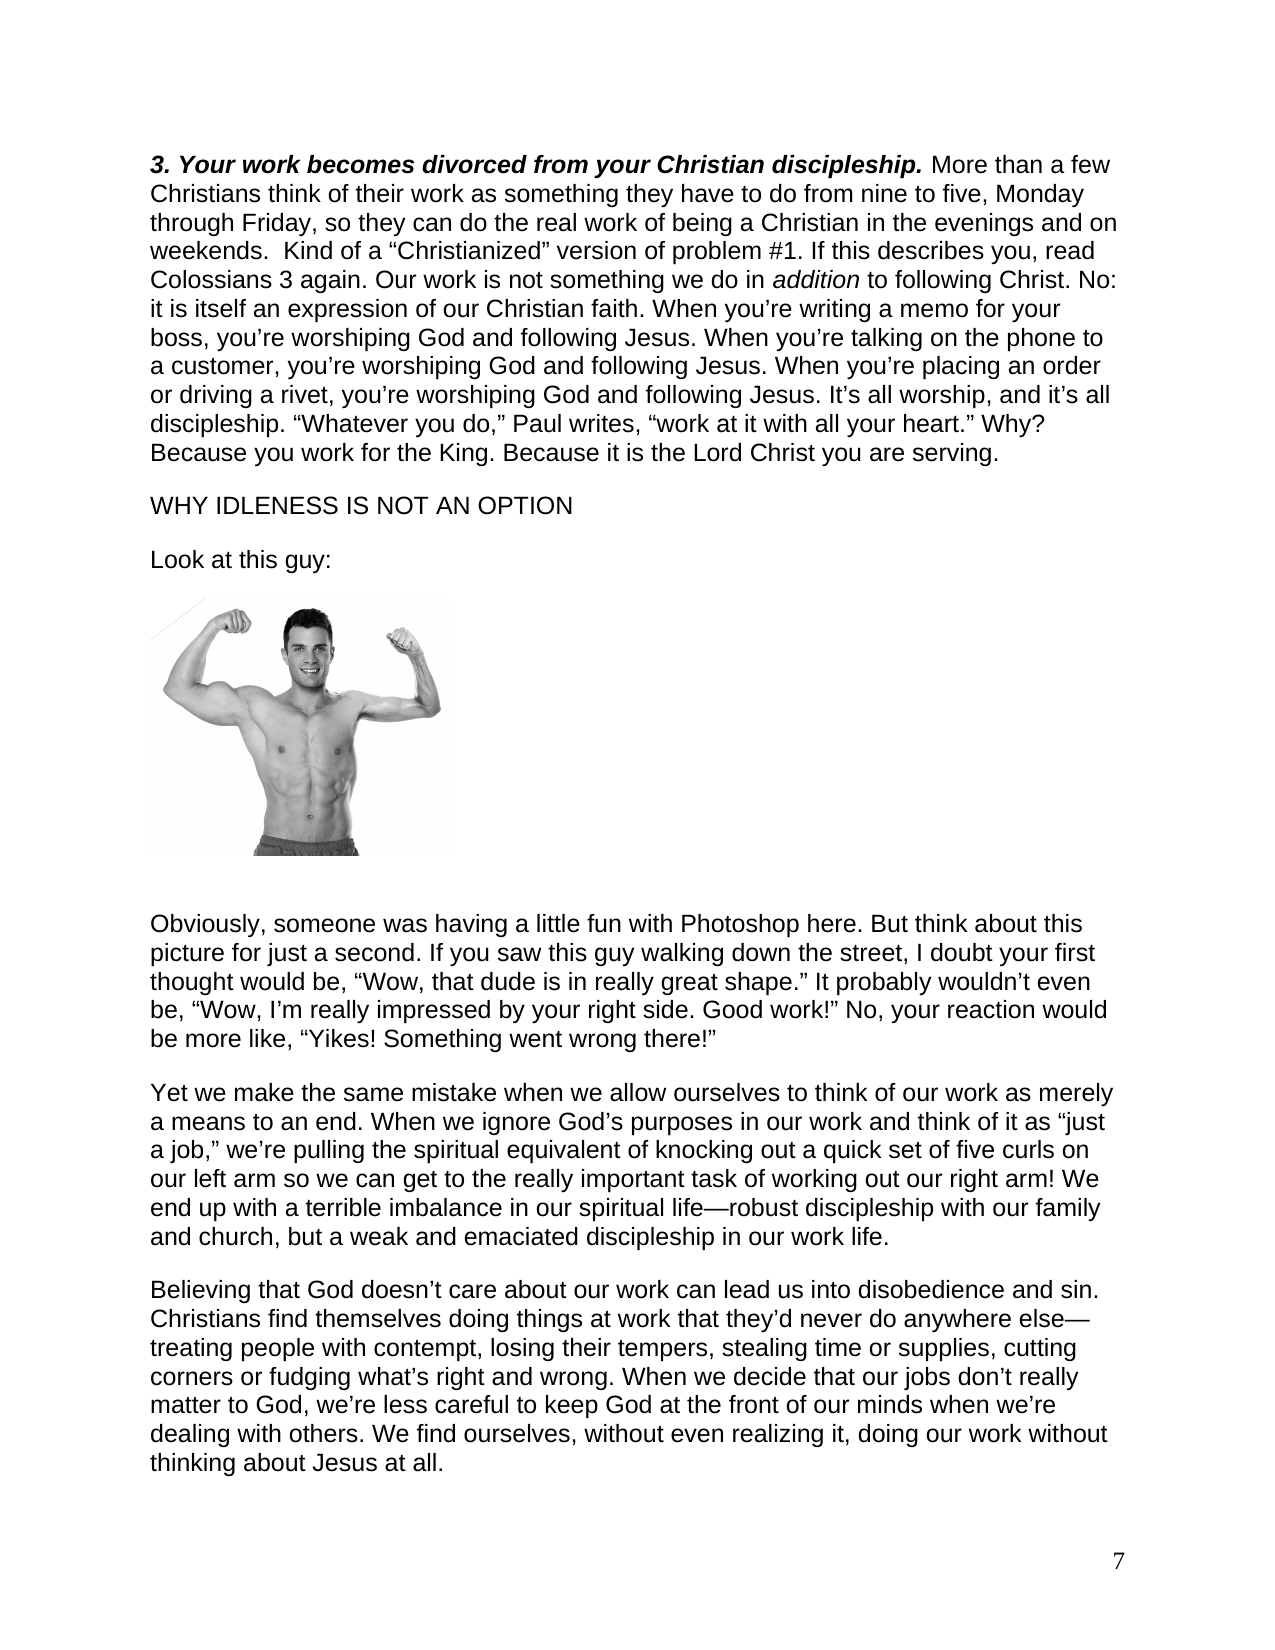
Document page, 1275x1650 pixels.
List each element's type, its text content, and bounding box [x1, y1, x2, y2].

text Yet we make the same mistake when we allow ourselves to think of our work as merely a means to an end. When we ignore God’s purposes in our work and think of it as “just a job,” we’re pulling the spiritual equivalent of knocking out a quick set of five curls on our left arm so we can get to the really important task of working out our right arm! We end up with a terrible imbalance in our spiritual life—robust discipleship with our family and church, but a weak and emaciated discipleship in our work life. [150, 1078, 1125, 1250]
text Believing that God doesn’t care about our work can lead us into disobedience and sin. Christians find themselves doing things at work that they’d never do anywhere else— treating people with contempt, losing their tempers, stealing time or supplies, cutting corners or fudging what’s right and wrong. When we decide that our jobs don’t really matter to God, we’re less careful to keep God at the front of our minds when we’re dealing with others. We find ourselves, without even realizing it, doing our work without thinking about Jesus at all. [150, 1275, 1125, 1476]
text 3. Your work becomes divorced from your Christian discipleship. More than a few Christians think of their work as something they have to do from nine to five, Monday through Friday, so they can do the real work of being a Christian in the evenings and on weekends. Kind of a “Christianized” version of problem #1. If this describes you, read Colossians 3 again. Our work is not something we do in addition to following Christ. No: it is itself an expression of our Christian faith. When you’re writing a memo for your boss, you’re worshiping God and following Jesus. When you’re talking on the phone to a customer, you’re worshiping God and following Jesus. When you’re placing an order or driving a rivet, you’re worshiping God and following Jesus. It’s all worship, and it’s all discipleship. “Whatever you do,” Paul writes, “work at it with all your heart.” Why? Because you work for the King. Because it is the Lord Christ you are serving. [150, 150, 1125, 466]
text Look at this guy: [150, 545, 1125, 574]
picture [150, 598, 451, 856]
text WHY IDLENESS IS NOT AN OPTION [150, 491, 1125, 520]
text Obviously, someone was having a little fun with Photoshop here. But think about this picture for just a second. If you saw this guy walking down the street, I doubt your first thought would be, “Wow, that dude is in really great shape.” It probably wouldn’t even be, “Wow, I’m really impressed by your right side. Good work!” No, your reaction would be more like, “Yikes! Something went wrong there!” [150, 909, 1125, 1053]
